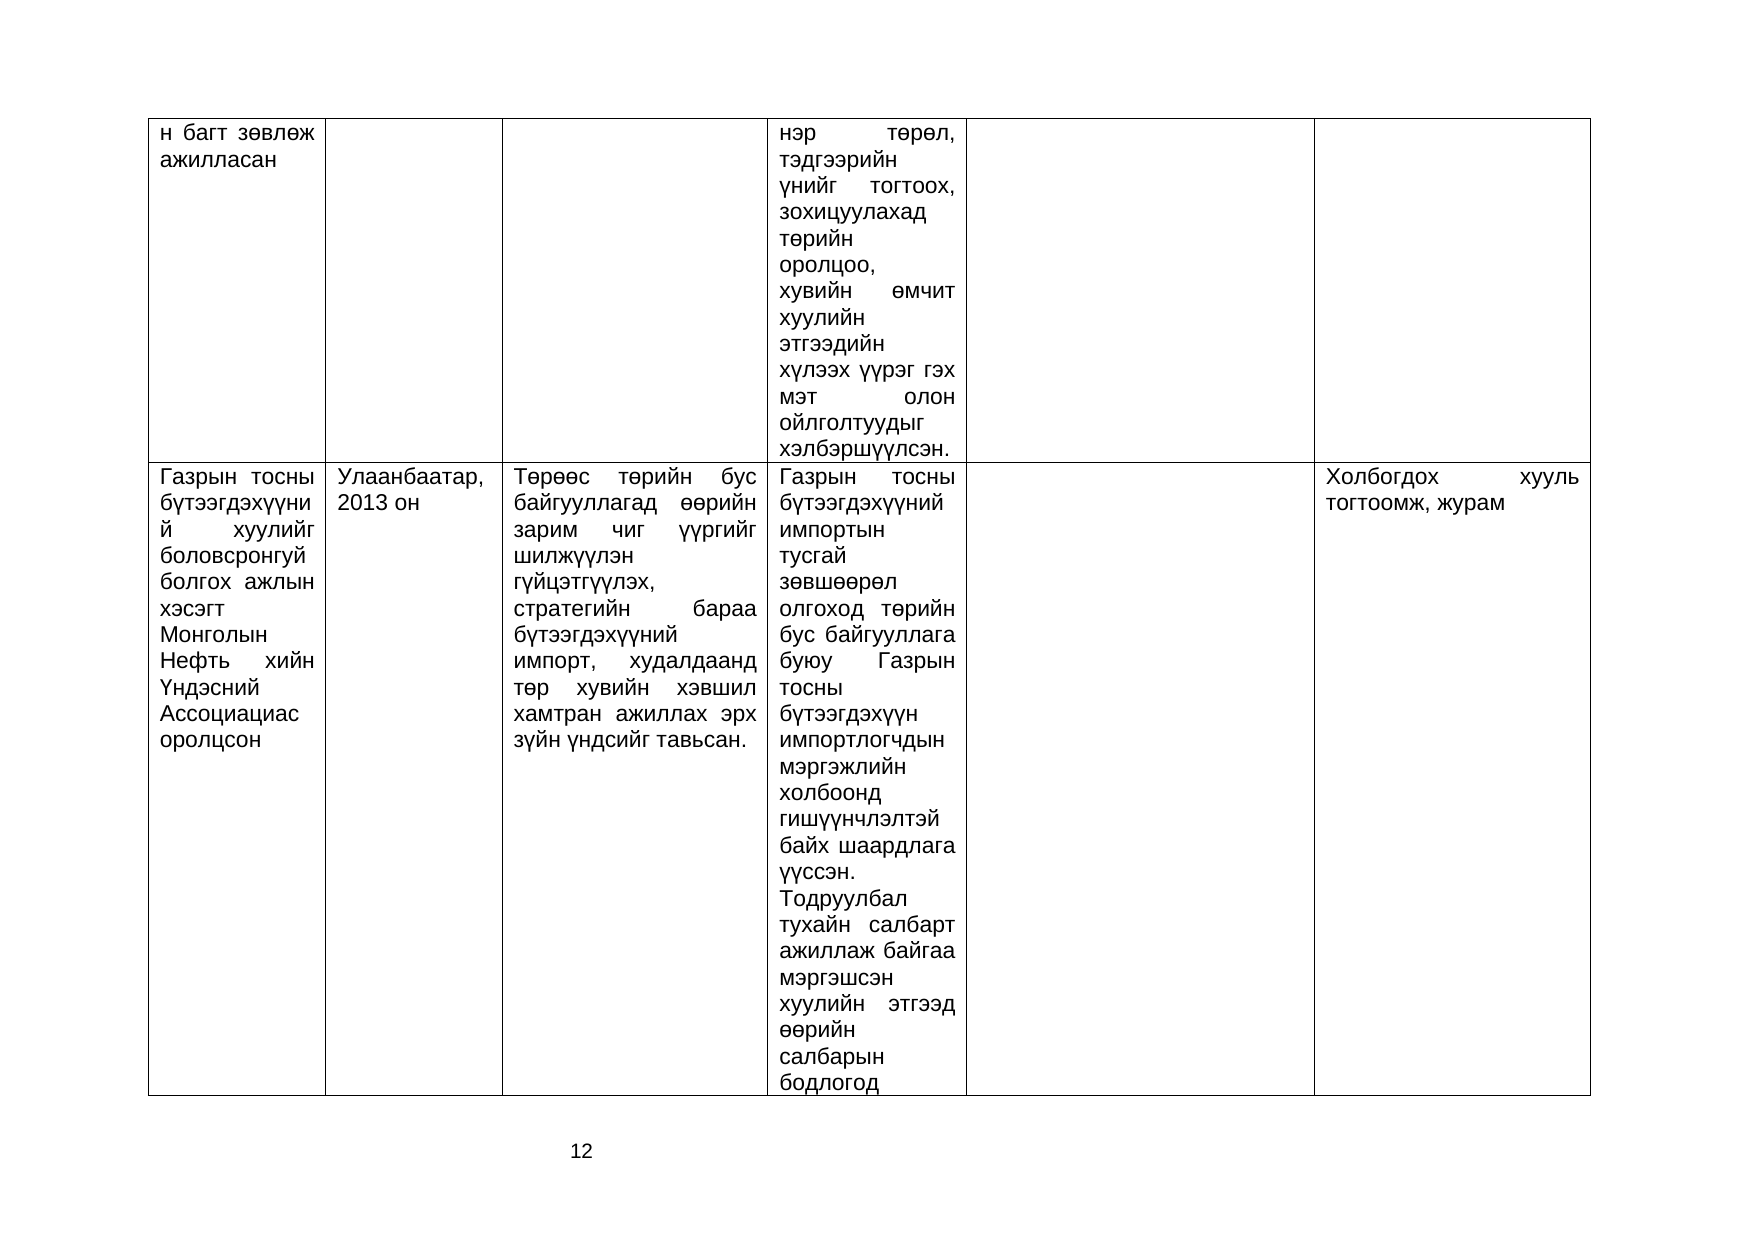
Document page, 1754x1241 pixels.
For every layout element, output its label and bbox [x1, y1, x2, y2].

table_cell [768, 119, 966, 462]
table_cell [967, 119, 1314, 462]
table_cell [326, 463, 502, 1095]
table_cell [503, 119, 767, 462]
table_cell [1315, 119, 1590, 462]
table_cell [326, 119, 502, 462]
table_cell [1315, 463, 1590, 1095]
table_cell [768, 463, 966, 1095]
table_cell [149, 463, 325, 1095]
table_cell [149, 119, 325, 462]
table_cell [967, 463, 1314, 1095]
table_cell [503, 463, 767, 1095]
